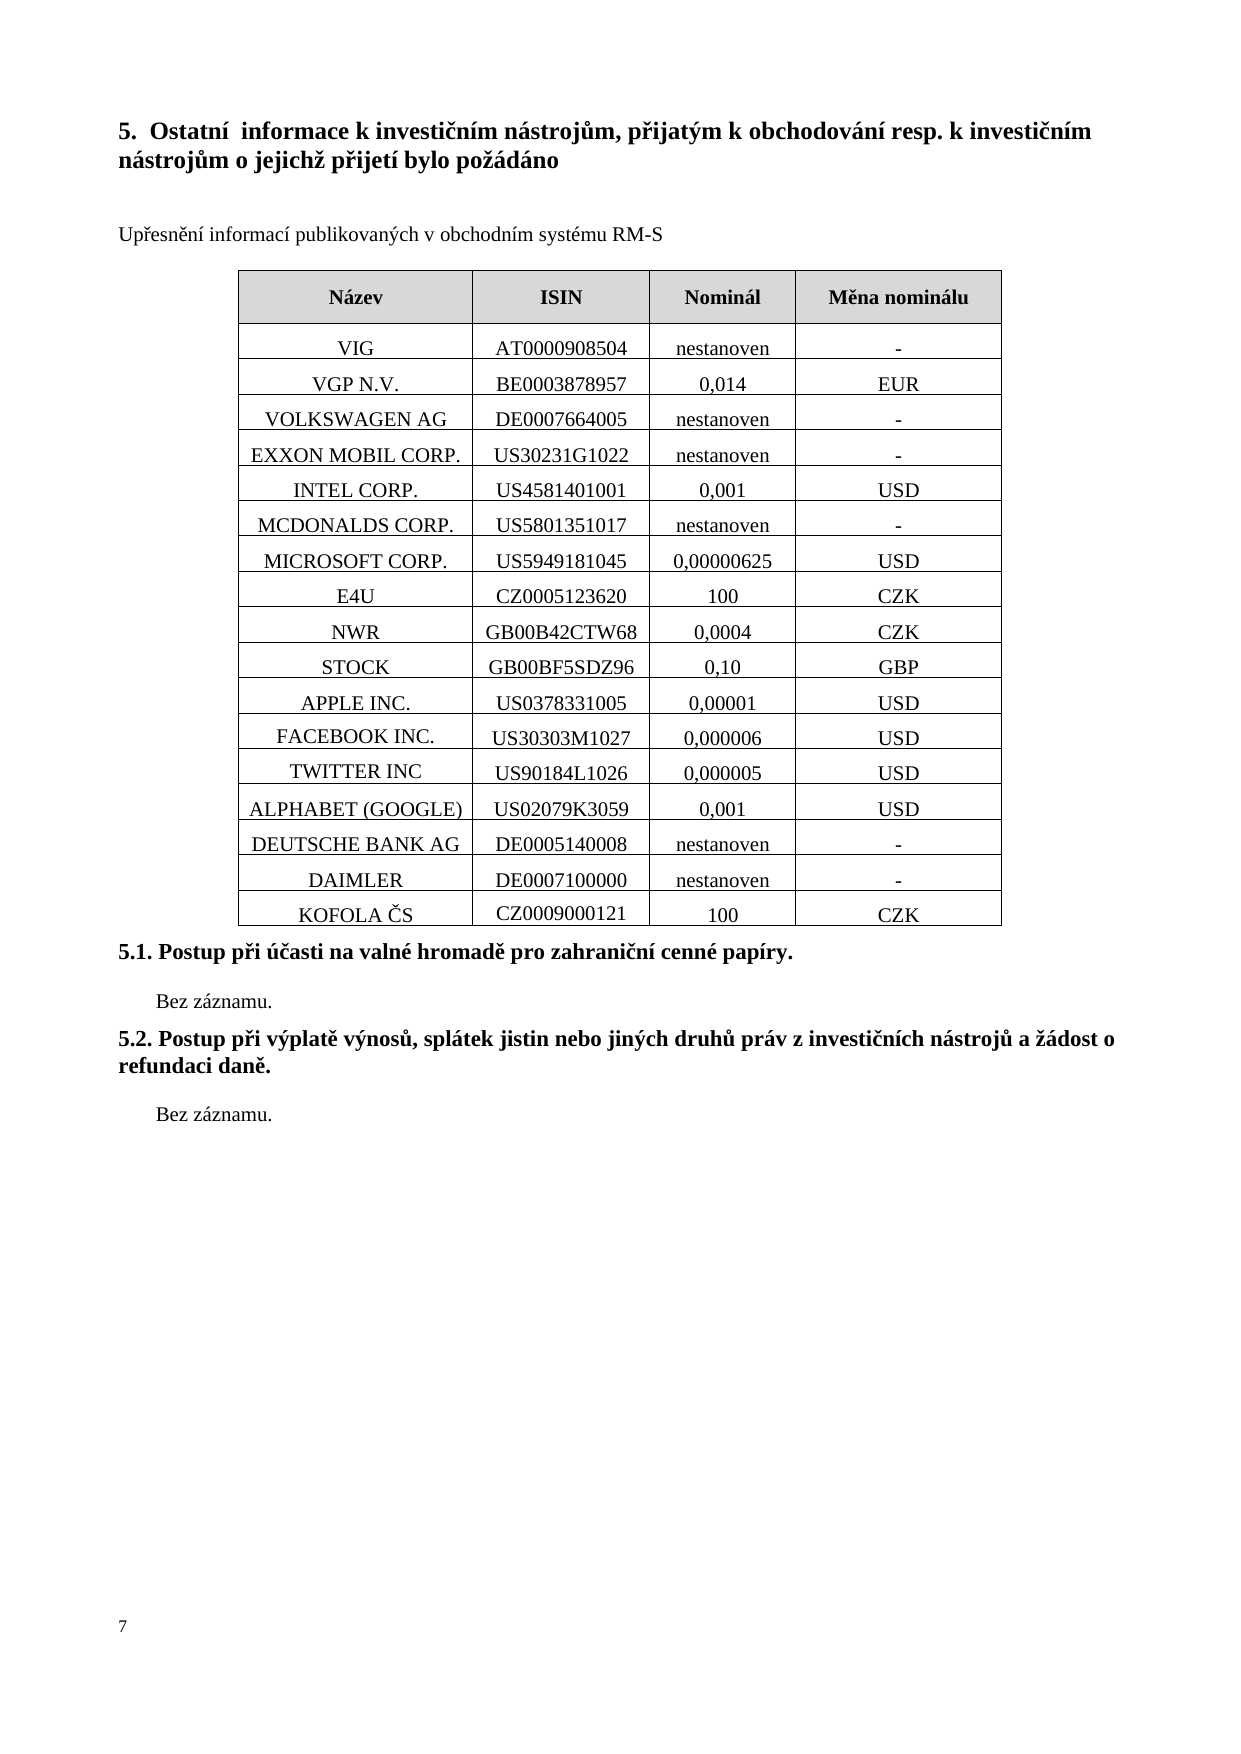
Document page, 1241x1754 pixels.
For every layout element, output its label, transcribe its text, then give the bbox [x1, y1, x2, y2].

table_cell - [796, 324, 1001, 358]
table_cell CZK [796, 891, 1001, 925]
table_cell DE0007664005 [473, 395, 649, 429]
table_cell US02079K3059 [473, 784, 649, 819]
table_cell AT0000908504 [473, 324, 649, 358]
table_cell INTEL CORP. [239, 466, 472, 500]
table_cell - [796, 395, 1001, 429]
table_cell USD [796, 714, 1001, 748]
table_cell nestanoven [650, 855, 795, 889]
table_cell GB00BF5SDZ96 [473, 643, 649, 677]
table_cell APPLE INC. [239, 678, 472, 712]
table_cell nestanoven [650, 501, 795, 535]
table_cell 0,00001 [650, 678, 795, 712]
table_cell KOFOLA ČS [239, 891, 472, 925]
table_cell US5801351017 [473, 501, 649, 535]
table_cell CZ0009000121 [473, 891, 649, 925]
table_cell USD [796, 466, 1001, 500]
table_cell nestanoven [650, 820, 795, 854]
table_cell BE0003878957 [473, 359, 649, 394]
table_cell CZK [796, 572, 1001, 606]
table_cell US0378331005 [473, 678, 649, 712]
table_cell 100 [650, 572, 795, 606]
text Bez záznamu. [156, 1102, 1122, 1126]
table_cell E4U [239, 572, 472, 606]
table_cell DEUTSCHE BANK AG [239, 820, 472, 854]
subtitle 5.1. Postup při účasti na valné hromadě pro zahraniční cenné papíry. [15, 938, 1122, 965]
table_cell US4581401001 [473, 466, 649, 500]
table_cell CZ0005123620 [473, 572, 649, 606]
table_cell nestanoven [650, 430, 795, 464]
table_cell 0,001 [650, 784, 795, 819]
table_header Měna nominálu [796, 271, 1001, 323]
table_cell 0,001 [650, 466, 795, 500]
table_cell USD [796, 678, 1001, 712]
table_header Název [239, 271, 472, 323]
subtitle 5. Ostatní informace k investičním nástrojům, přijatým k obchodování resp. k investičním nástrojům o jejichž přijetí bylo požádáno [118, 116, 1122, 173]
table_cell - [796, 820, 1001, 854]
table_cell US30231G1022 [473, 430, 649, 464]
table_cell GB00B42CTW68 [473, 607, 649, 642]
table_cell DE0007100000 [473, 855, 649, 889]
table_cell VGP N.V. [239, 359, 472, 394]
table_cell DAIMLER [239, 855, 472, 889]
table_cell EUR [796, 359, 1001, 394]
table_cell 0,000005 [650, 749, 795, 783]
table_cell USD [796, 784, 1001, 819]
table_cell - [796, 855, 1001, 889]
table_cell MICROSOFT CORP. [239, 536, 472, 571]
table_cell STOCK [239, 643, 472, 677]
table_cell MCDONALDS CORP. [239, 501, 472, 535]
table_cell - [796, 430, 1001, 464]
table_cell US90184L1026 [473, 749, 649, 783]
table_cell 0,00000625 [650, 536, 795, 571]
table_header Nominál [650, 271, 795, 323]
table_cell nestanoven [650, 395, 795, 429]
table_cell FACEBOOK INC. [239, 714, 472, 748]
table_cell nestanoven [650, 324, 795, 358]
table_cell US5949181045 [473, 536, 649, 571]
table_cell NWR [239, 607, 472, 642]
table_cell - [796, 501, 1001, 535]
table_cell 0,0004 [650, 607, 795, 642]
table_cell 0,014 [650, 359, 795, 394]
table_header ISIN [473, 271, 649, 323]
table_cell VOLKSWAGEN AG [239, 395, 472, 429]
text Upřesnění informací publikovaných v obchodním systému RM-S [118, 222, 1122, 270]
table_cell USD [796, 749, 1001, 783]
table_cell 100 [650, 891, 795, 925]
table_cell GBP [796, 643, 1001, 677]
table_cell USD [796, 536, 1001, 571]
table_cell DE0005140008 [473, 820, 649, 854]
table_cell 0,10 [650, 643, 795, 677]
table_cell ALPHABET (GOOGLE) [239, 784, 472, 819]
table_cell TWITTER INC [239, 749, 472, 783]
table_cell 0,000006 [650, 714, 795, 748]
table_cell US30303M1027 [473, 714, 649, 748]
table_cell VIG [239, 324, 472, 358]
text Bez záznamu. [156, 989, 1122, 1013]
table_cell EXXON MOBIL CORP. [239, 430, 472, 464]
subtitle 5.2. Postup při výplatě výnosů, splátek jistin nebo jiných druhů práv z investičních nástrojů a žádost o refundaci daně. [118, 1025, 1122, 1078]
table_cell CZK [796, 607, 1001, 642]
